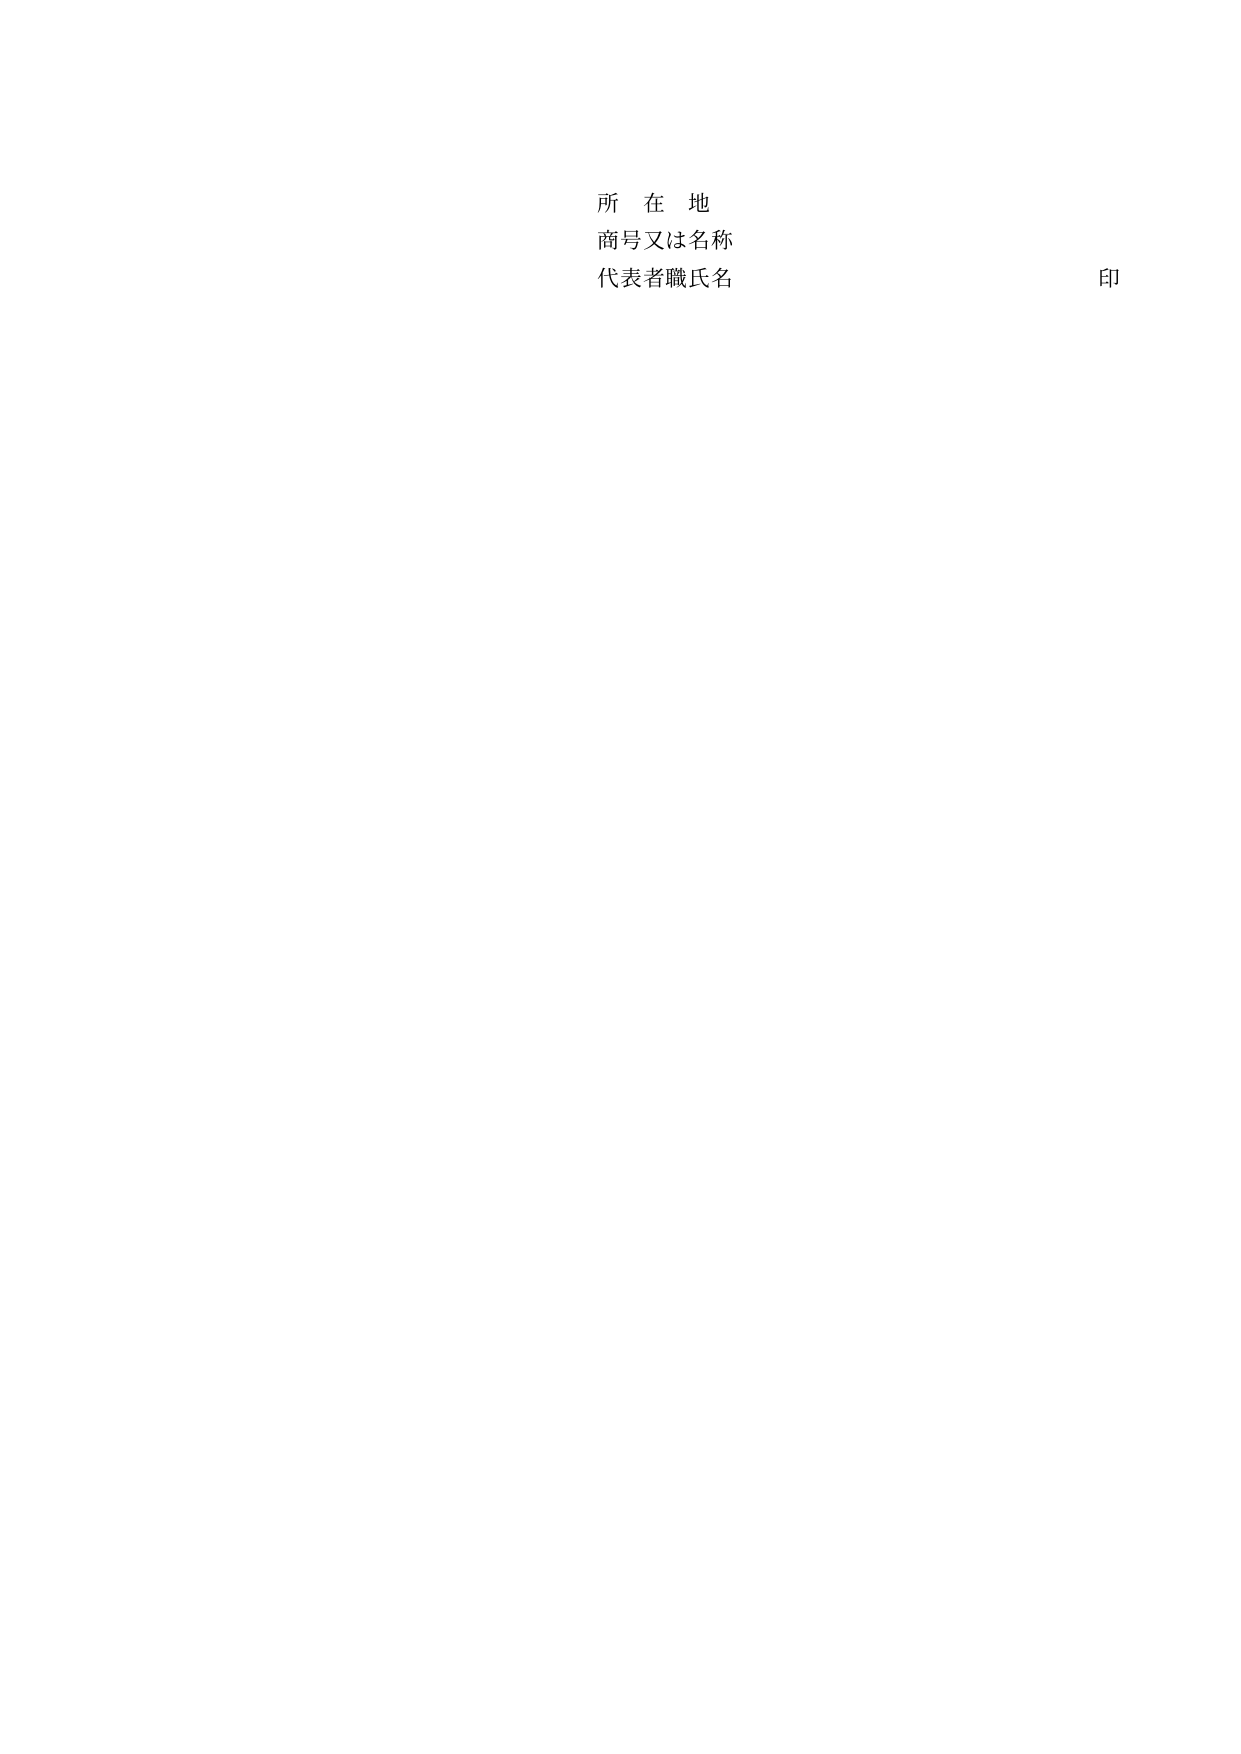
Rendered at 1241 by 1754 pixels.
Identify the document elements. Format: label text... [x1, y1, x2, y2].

text 商号又は名称 [588, 221, 1122, 258]
text 所 在 地 [588, 183, 1122, 221]
text 代表者職氏名 印 [588, 258, 1122, 296]
